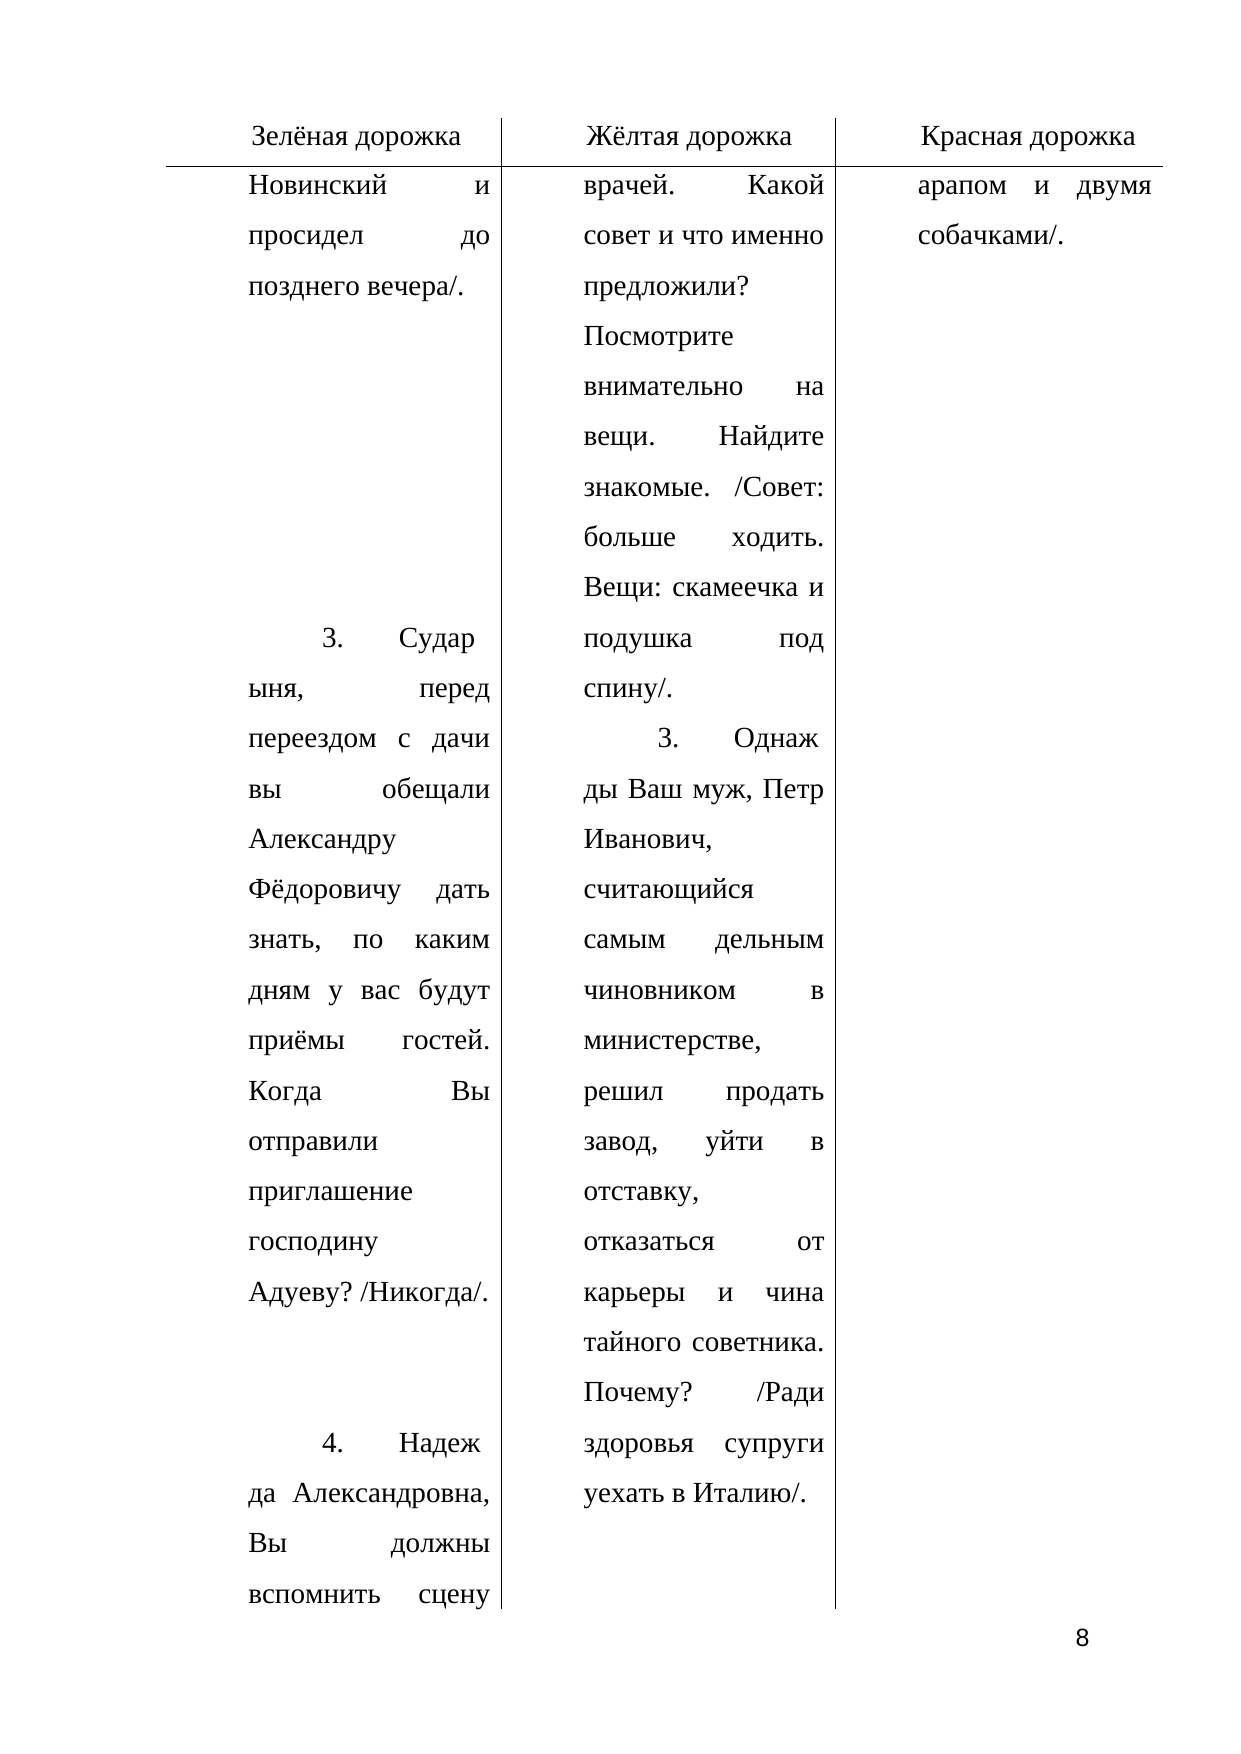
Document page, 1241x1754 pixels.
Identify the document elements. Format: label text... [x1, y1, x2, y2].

table_header Зелёная дорожка [166, 118, 501, 166]
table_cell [166, 167, 501, 1609]
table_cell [502, 167, 835, 1609]
table_header Красная дорожка [836, 118, 1163, 166]
table_header Жёлтая дорожка [502, 118, 835, 166]
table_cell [836, 167, 1163, 1609]
